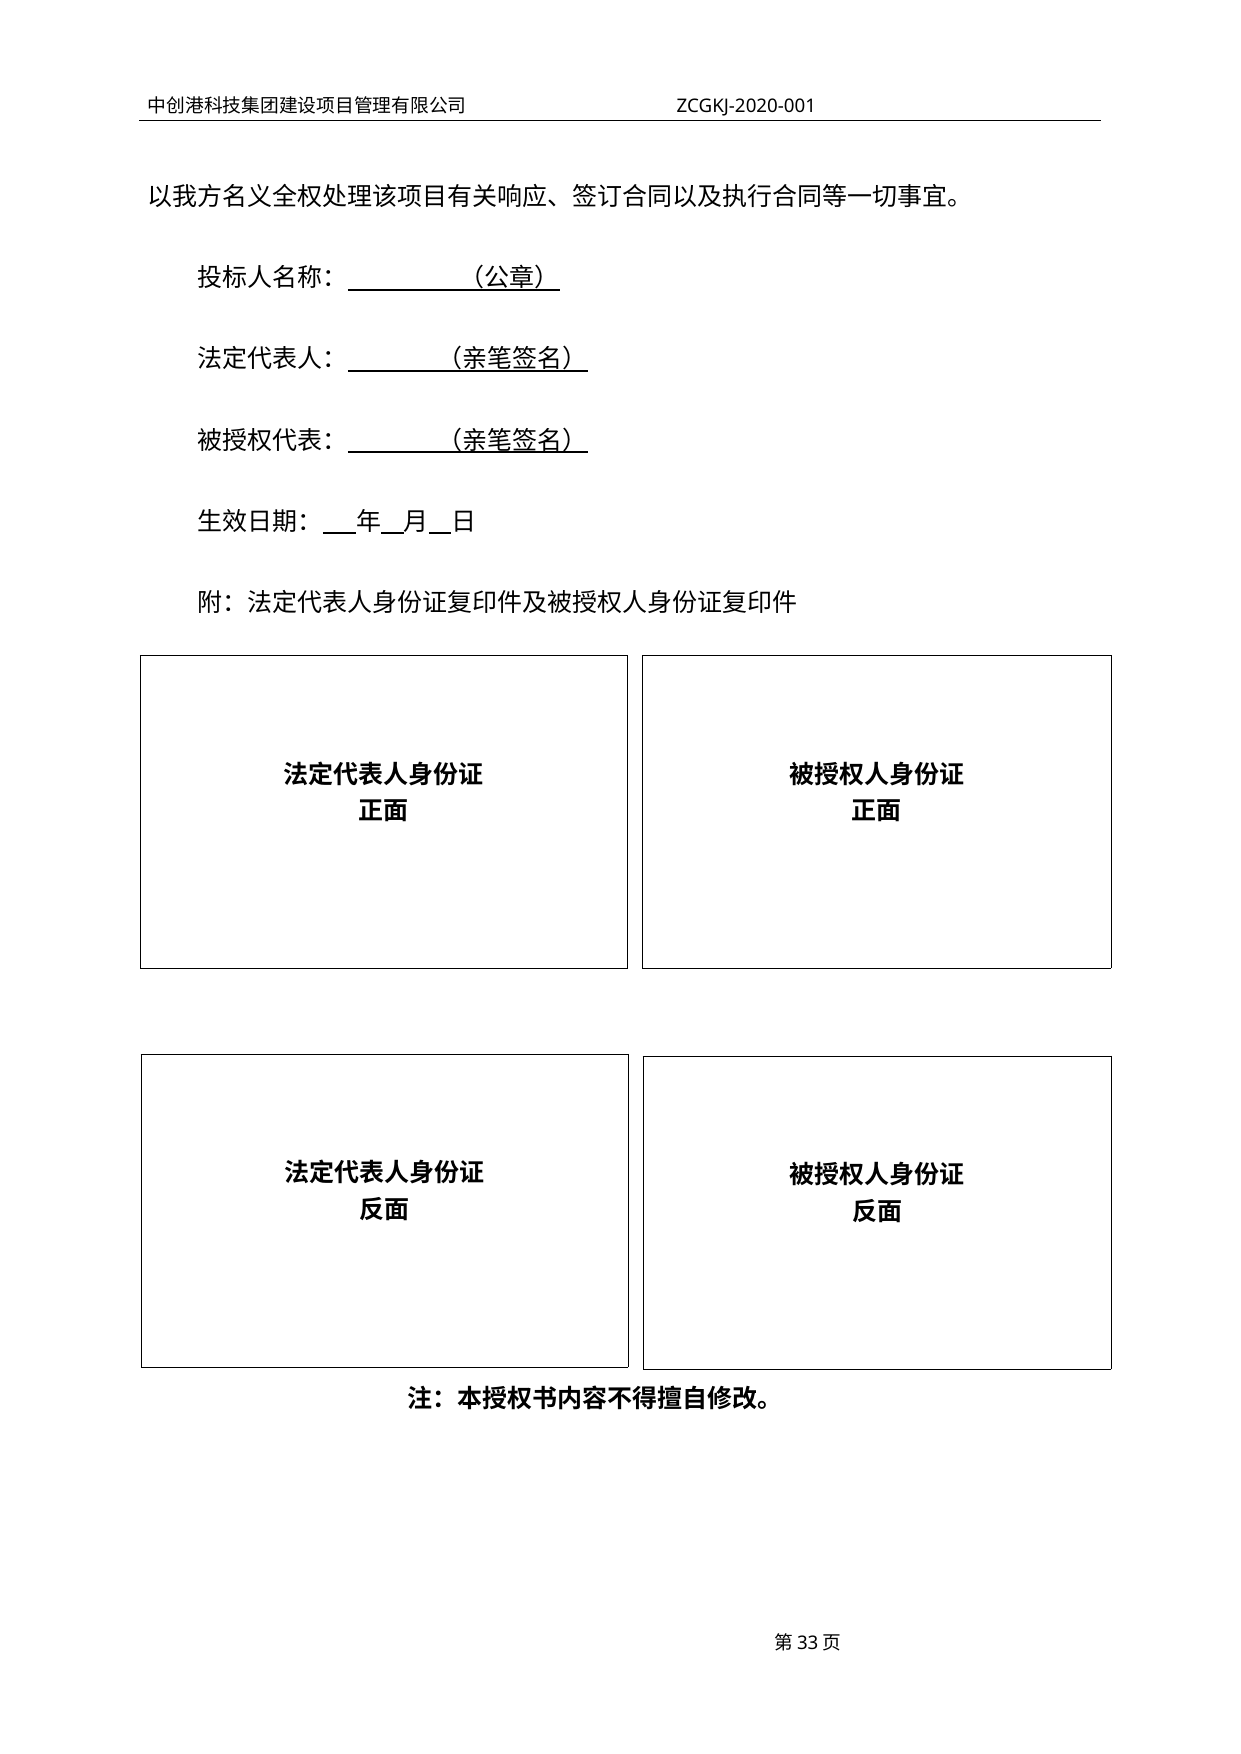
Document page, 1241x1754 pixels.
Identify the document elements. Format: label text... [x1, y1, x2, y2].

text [148, 162, 1093, 227]
text 注：本授权书内容不得擅自修改。 [148, 1364, 1043, 1429]
text 被授权代表： （亲笔签名） [148, 406, 1093, 471]
text 投标人名称： （公章） [148, 243, 1093, 308]
text 生效日期： 年 月 日 [148, 487, 1093, 552]
text 法定代表人： （亲笔签名） [148, 324, 1093, 389]
text 附：法定代表人身份证复印件及被授权人身份证复印件 [148, 568, 1093, 633]
